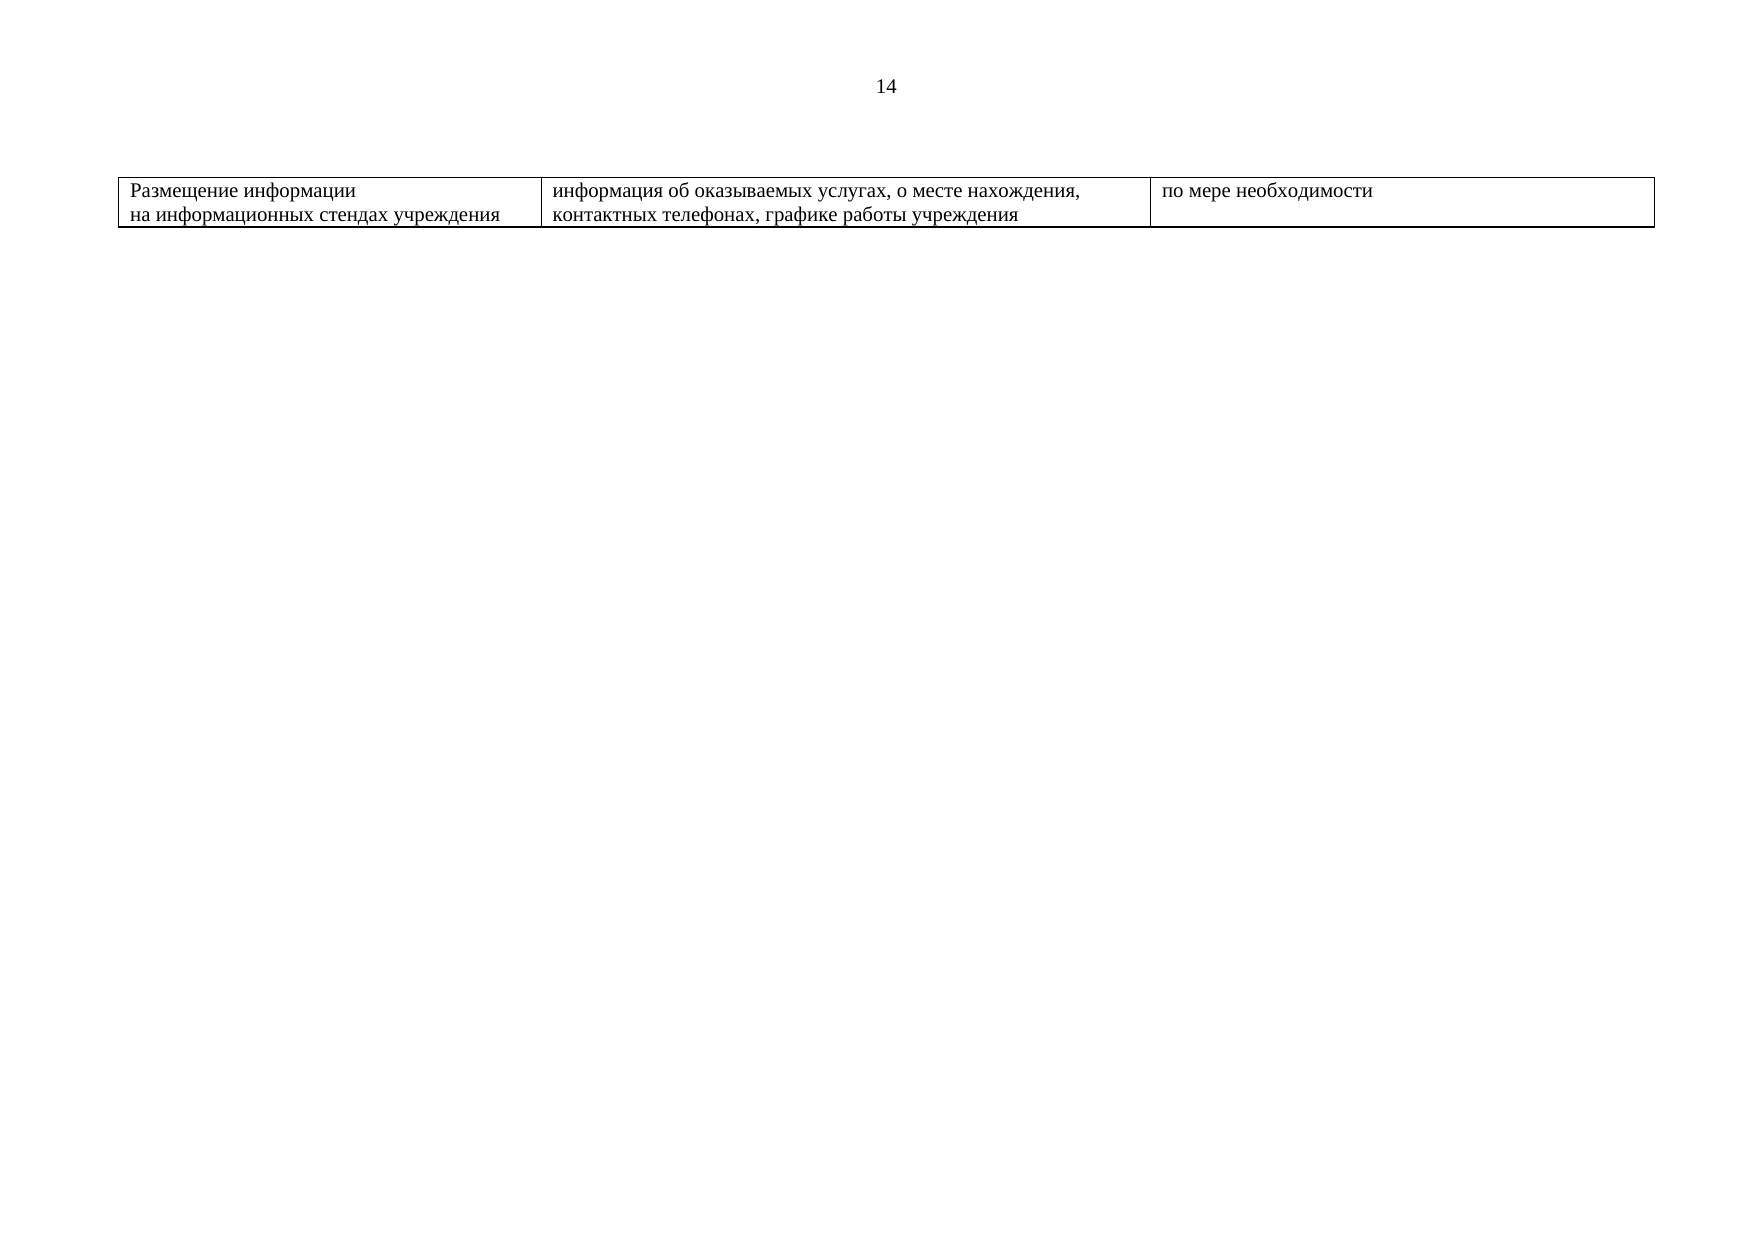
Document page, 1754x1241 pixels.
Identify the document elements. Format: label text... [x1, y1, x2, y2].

table_cell Размещение информации на информационных стендах учреждения [119, 178, 541, 226]
table_cell информация об оказываемых услугах, о месте нахождения, контактных телефонах, графике работы учреждения [542, 178, 1150, 226]
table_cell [1151, 178, 1654, 226]
